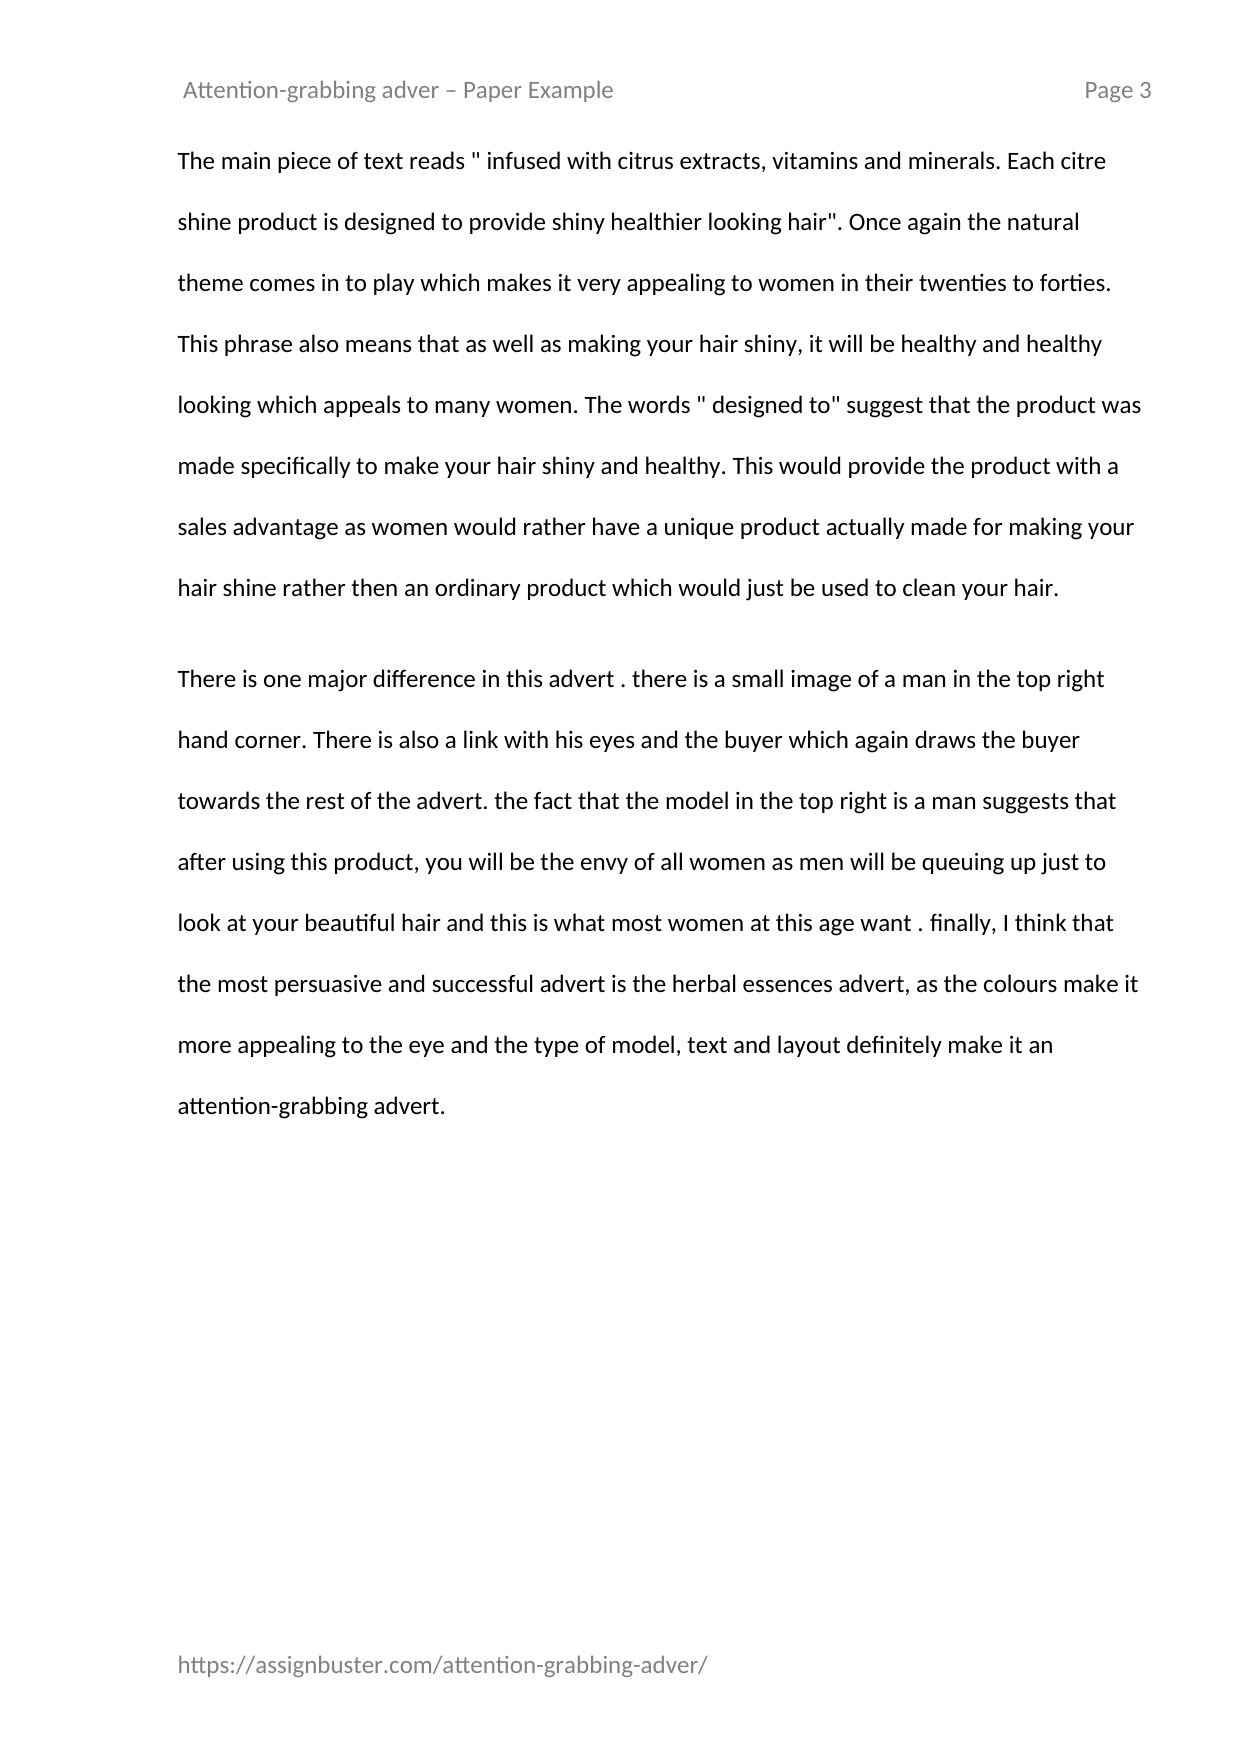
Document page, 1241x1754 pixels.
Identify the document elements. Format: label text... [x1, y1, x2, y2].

text The main piece of text reads " infused with citrus extracts, vitamins and minerals. Each citre shine product is designed to provide shiny healthier looking hair". Once again the natural theme comes in to play which makes it very appealing to women in their twenties to forties. This phrase also means that as well as making your hair shiny, it will be healthy and healthy looking which appeals to many women. The words " designed to" suggest that the product was made specifically to make your hair shiny and healthy. This would provide the product with a sales advantage as women would rather have a unique product actually made for making your hair shine rather then an ordinary product which would just be used to clean your hair. [177, 145, 1152, 603]
text There is one major difference in this advert . there is a small image of a man in the top right hand corner. There is also a link with his eyes and the buyer which again draws the buyer towards the rest of the advert. the fact that the model in the top right is a man suggests that after using this product, you will be the envy of all women as men will be queuing up just to look at your beautiful hair and this is what most women at this age want . finally, I think that the most persuasive and successful advert is the herbal essences advert, as the colours make it more appealing to the eye and the type of model, text and layout definitely make it an attention-grabbing advert. [177, 663, 1152, 1121]
